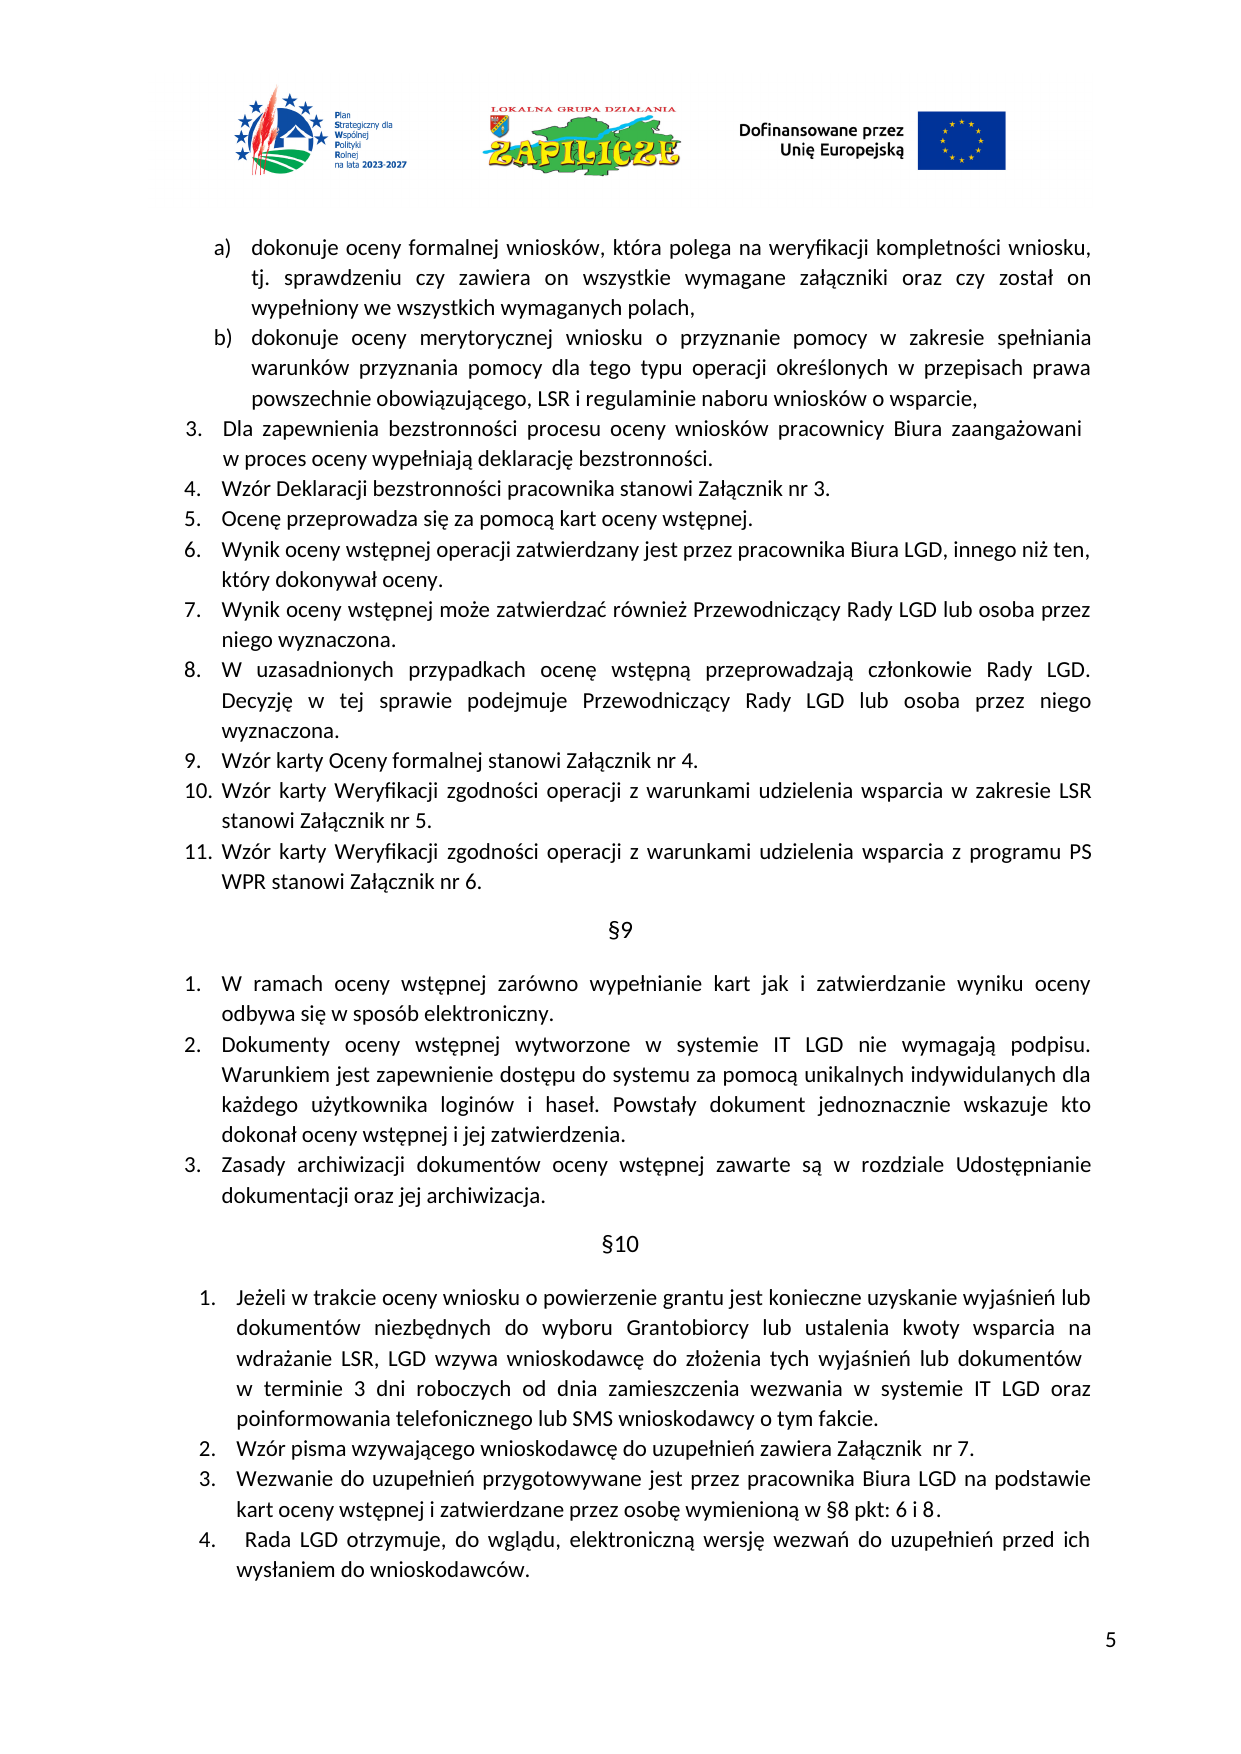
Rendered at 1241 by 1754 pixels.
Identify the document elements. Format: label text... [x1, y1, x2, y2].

picture [147, 73, 1093, 208]
list Ocenę przeprowadza się za pomocą kart oceny wstępnej. [184, 504, 1093, 532]
list Wynik oceny wstępnej może zatwierdzać również Przewodniczący Rady LGD lub osoba przez niego wyznaczona. [184, 595, 1093, 653]
list Wezwanie do uzupełnień przygotowywane jest przez pracownika Biura LGD na podstawie kart oceny wstępnej i zatwierdzane przez osobę wymienioną w §8 pkt: 6 i 8. [199, 1464, 1093, 1523]
list Dla zapewnienia bezstronności procesu oceny wniosków pracownicy Biura zaangażowani w proces oceny wypełniają deklarację bezstronności. [185, 414, 1093, 472]
list Wzór karty Weryfikacji zgodności operacji z warunkami udzielenia wsparcia w zakresie LSR stanowi Załącznik nr 5. [184, 776, 1093, 834]
text §10 [148, 1228, 1093, 1258]
list Jeżeli w trakcie oceny wniosku o powierzenie grantu jest konieczne uzyskanie wyjaśnień lub dokumentów niezbędnych do wyboru Grantobiorcy lub ustalenia kwoty wsparcia na wdrażanie LSR, LGD wzywa wnioskodawcę do złożenia tych wyjaśnień lub dokumentów w terminie 3 dni roboczych od dnia zamieszczenia wezwania w systemie IT LGD oraz poinformowania telefonicznego lub SMS wnioskodawcy o tym fakcie. [199, 1283, 1093, 1432]
list Wzór karty Oceny formalnej stanowi Załącznik nr 4. [184, 746, 1093, 774]
list Dokumenty oceny wstępnej wytworzone w systemie IT LGD nie wymagają podpisu. Warunkiem jest zapewnienie dostępu do systemu za pomocą unikalnych indywidulanych dla każdego użytkownika loginów i haseł. Powstały dokument jednoznacznie wskazuje kto dokonał oceny wstępnej i jej zatwierdzenia. [184, 1030, 1093, 1148]
text §9 [148, 914, 1093, 944]
list Wynik oceny wstępnej operacji zatwierdzany jest przez pracownika Biura LGD, innego niż ten, który dokonywał oceny. [184, 535, 1093, 593]
list dokonuje oceny merytorycznej wniosku o przyznanie pomocy w zakresie spełniania warunków przyznania pomocy dla tego typu operacji określonych w przepisach prawa powszechnie obowiązującego, LSR i regulaminie naboru wniosków o wsparcie, [213, 323, 1093, 412]
list Wzór pisma wzywającego wnioskodawcę do uzupełnień zawiera Załącznik nr 7. [199, 1434, 1093, 1462]
list Wzór karty Weryfikacji zgodności operacji z warunkami udzielenia wsparcia z programu PS WPR stanowi Załącznik nr 6. [184, 837, 1093, 895]
list dokonuje oceny formalnej wniosków, która polega na weryfikacji kompletności wniosku, tj. sprawdzeniu czy zawiera on wszystkie wymagane załączniki oraz czy został on wypełniony we wszystkich wymaganych polach, [213, 233, 1093, 321]
list Wzór Deklaracji bezstronności pracownika stanowi Załącznik nr 3. [184, 474, 1093, 502]
list Zasady archiwizacji dokumentów oceny wstępnej zawarte są w rozdziale Udostępnianie dokumentacji oraz jej archiwizacja. [184, 1151, 1093, 1209]
list Rada LGD otrzymuje, do wglądu, elektroniczną wersję wezwań do uzupełnień przed ich wysłaniem do wnioskodawców. [199, 1525, 1093, 1583]
list W uzasadnionych przypadkach ocenę wstępną przeprowadzają członkowie Rady LGD. Decyzję w tej sprawie podejmuje Przewodniczący Rady LGD lub osoba przez niego wyznaczona. [184, 656, 1093, 744]
list W ramach oceny wstępnej zarówno wypełnianie kart jak i zatwierdzanie wyniku oceny odbywa się w sposób elektroniczny. [184, 969, 1093, 1028]
